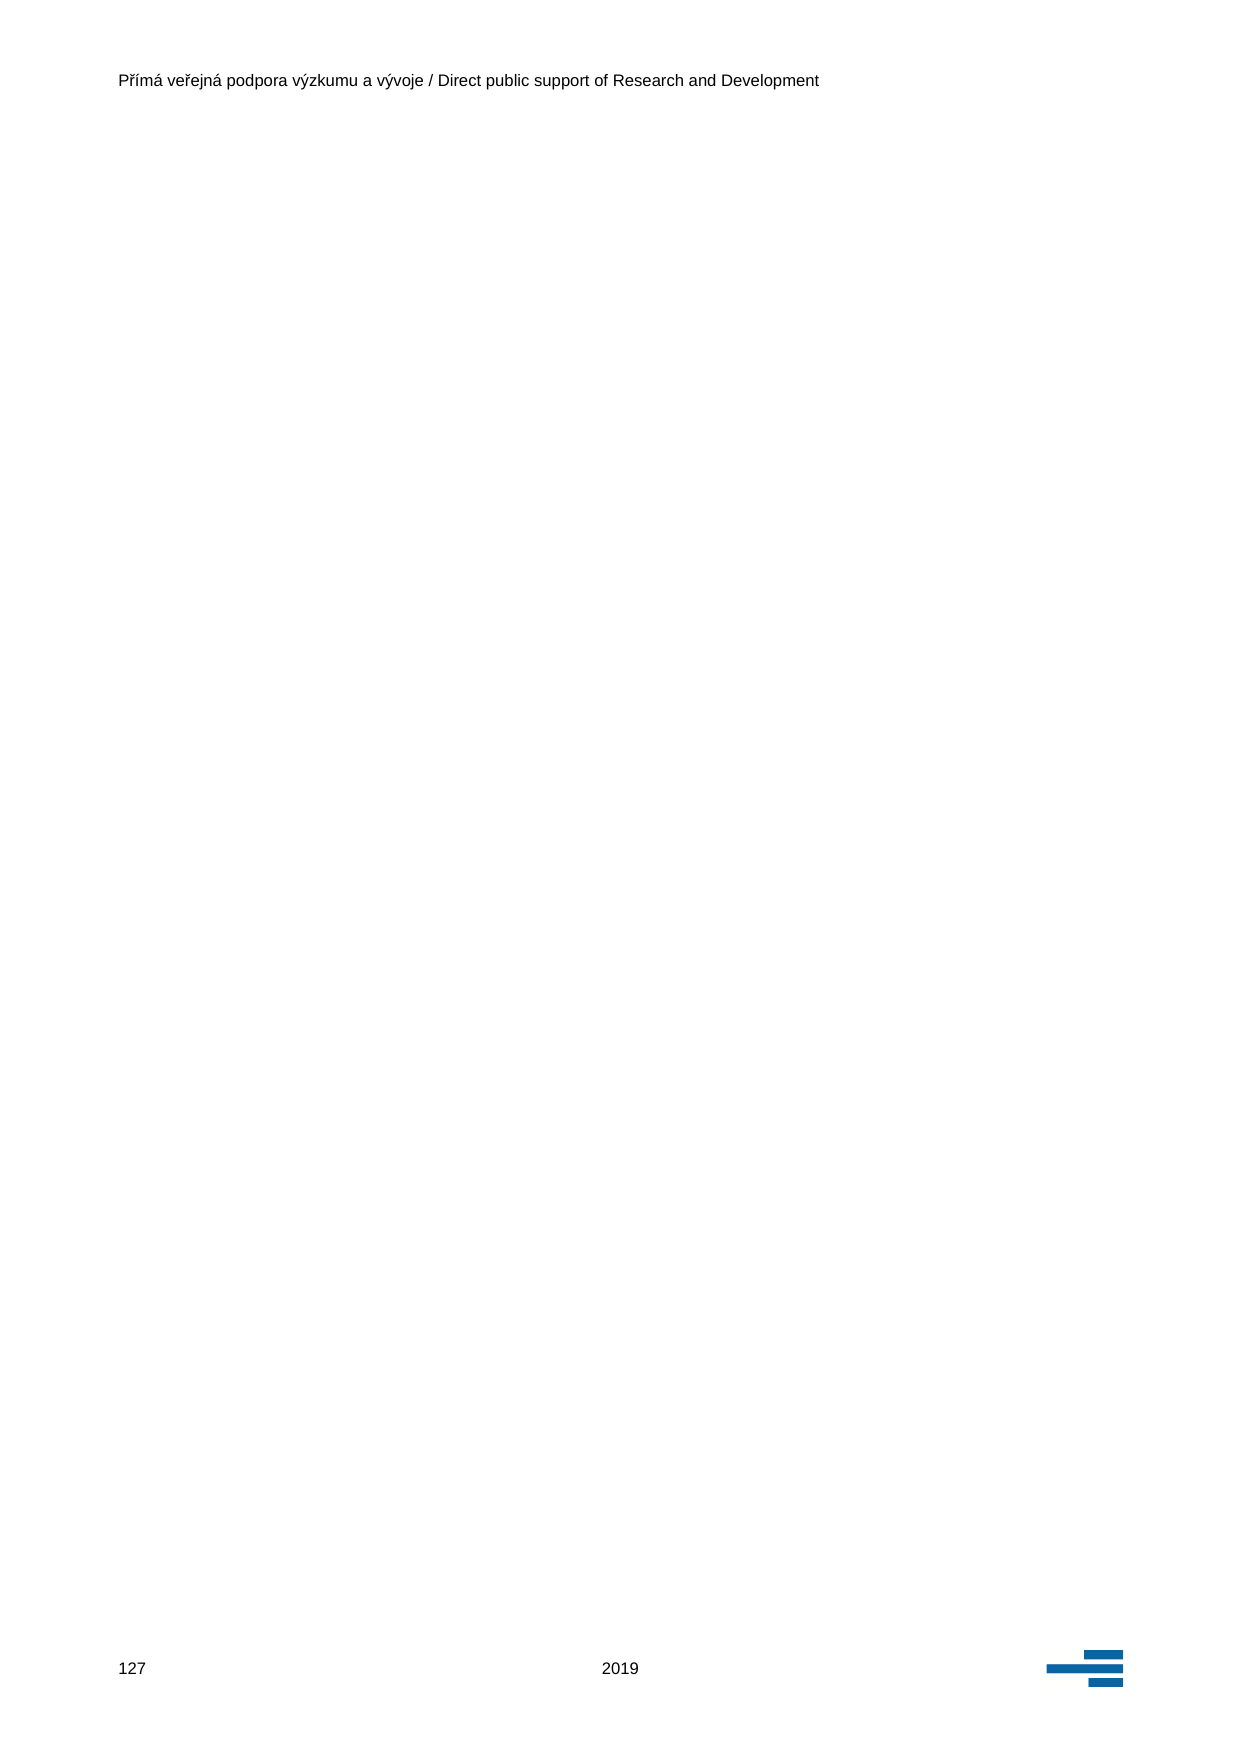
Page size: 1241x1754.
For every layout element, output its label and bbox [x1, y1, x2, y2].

picture [1046, 1650, 1124, 1687]
